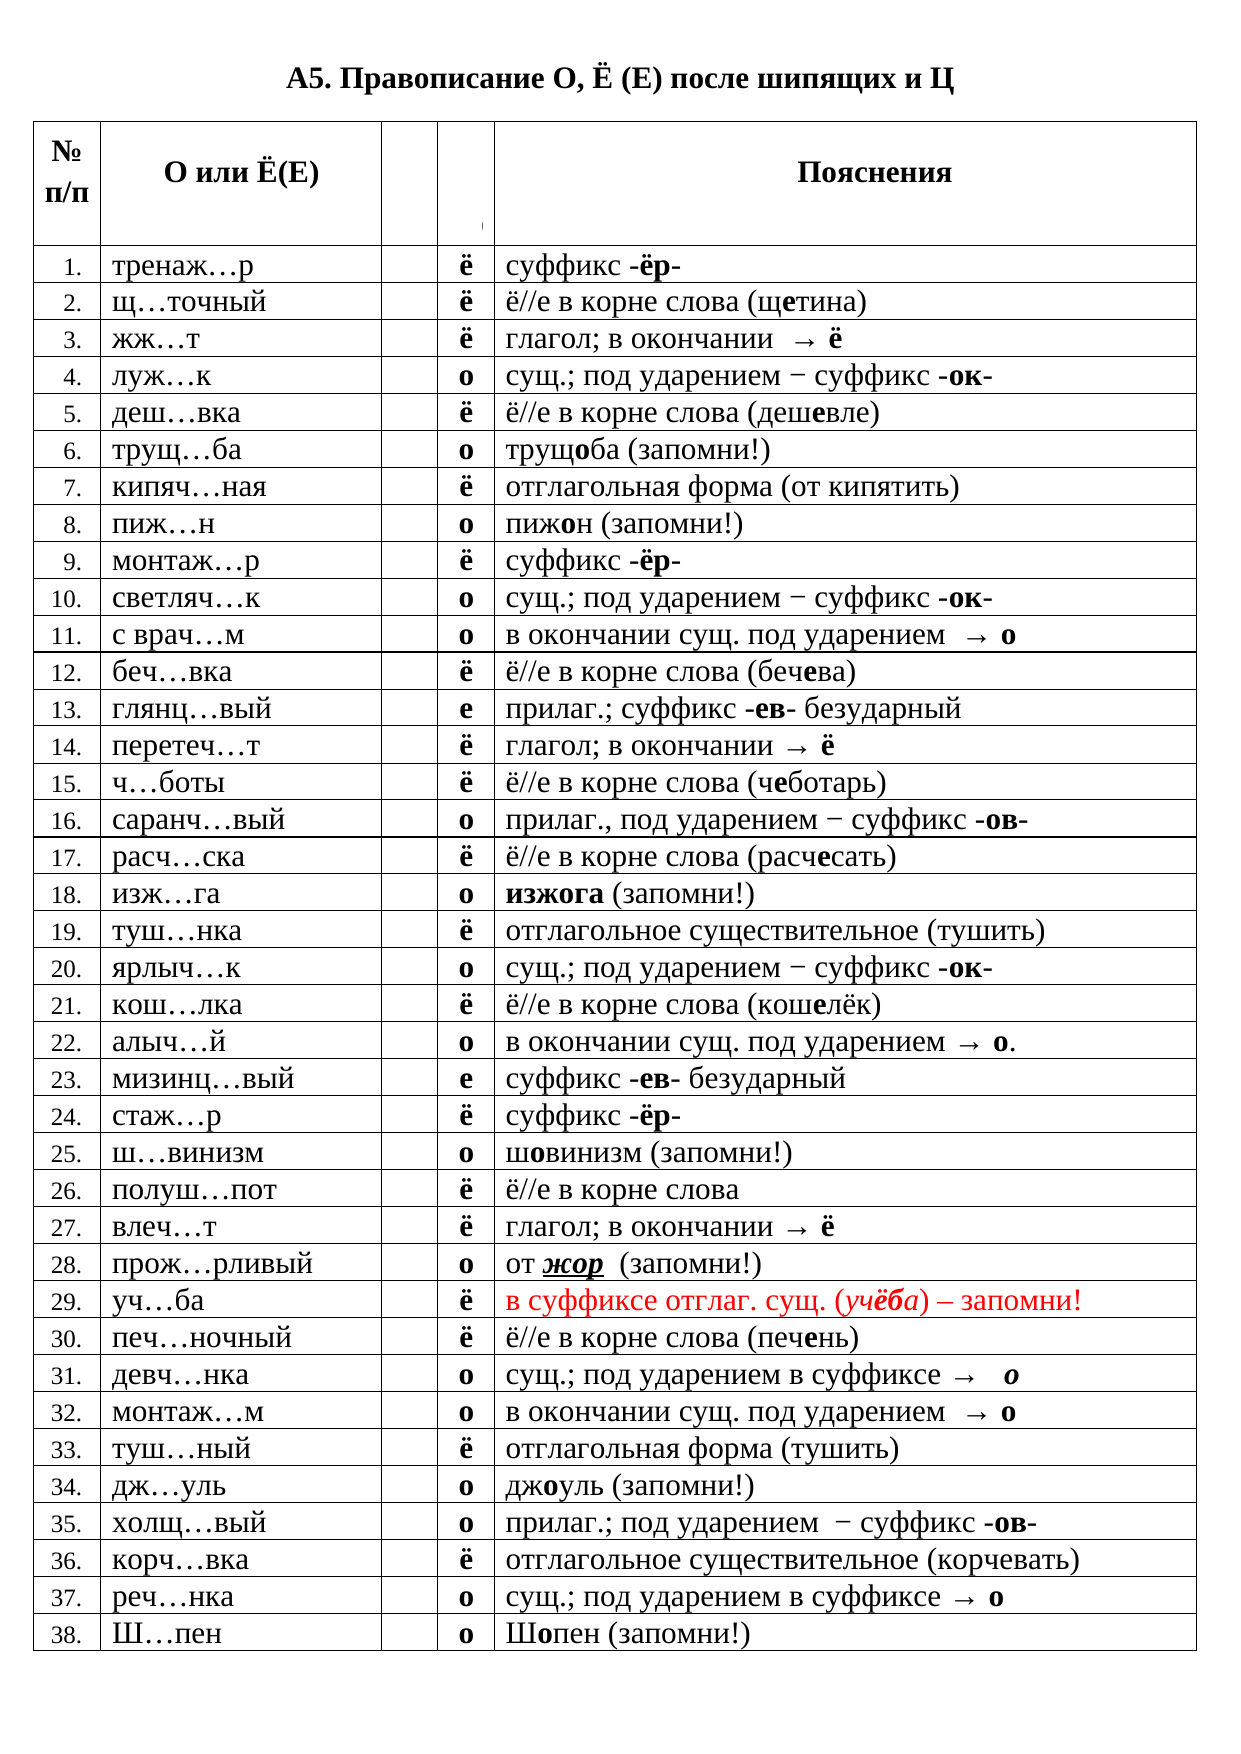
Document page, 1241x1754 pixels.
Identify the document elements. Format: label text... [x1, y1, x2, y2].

table_cell [34, 985, 100, 1021]
table_cell ё [438, 1170, 494, 1206]
table_cell с врач…м [101, 616, 381, 651]
table_cell [382, 1133, 437, 1169]
table_cell е [438, 1059, 494, 1095]
table_cell прилаг.; под ударением − суффикс -ов- [495, 1503, 1196, 1539]
table_cell отглагольная форма (от кипятить) [495, 468, 1196, 503]
table_cell [382, 357, 437, 393]
table_cell о [438, 800, 494, 836]
table_cell [34, 1022, 100, 1058]
table_cell сущ.; под ударением − суффикс -ок- [495, 579, 1196, 614]
table_cell луж…к [101, 357, 381, 393]
table_cell глагол; в окончании → ё [495, 726, 1196, 762]
table_cell ё//е в корне слова (щетина) [495, 283, 1196, 319]
table_cell ё [438, 246, 494, 282]
table_cell [382, 764, 437, 799]
table_cell суффикс -ёр- [495, 1096, 1196, 1132]
table_cell о [438, 1614, 494, 1650]
table_cell [34, 1503, 100, 1539]
table_cell [34, 542, 100, 577]
table_cell [382, 1059, 437, 1095]
table_cell о [438, 1392, 494, 1428]
table_cell изжога (запомни!) [495, 874, 1196, 910]
table_cell пиж…н [101, 505, 381, 541]
table_cell сущ.; под ударением в суффиксе → о [495, 1355, 1196, 1391]
table_cell ё [438, 320, 494, 356]
table_cell ё//е в корне слова (дешевле) [495, 394, 1196, 429]
table_cell ё//е в корне слова (кошелёк) [495, 985, 1196, 1021]
table_cell сущ.; под ударением − суффикс -ок- [495, 357, 1196, 393]
table_cell суффикс -ёр- [495, 246, 1196, 282]
table_cell ё [438, 1281, 494, 1317]
table_cell глянц…вый [101, 690, 381, 725]
table_cell глагол; в окончании → ё [495, 1207, 1196, 1243]
table_cell [34, 1281, 100, 1317]
table_cell светляч…к [101, 579, 381, 614]
table_cell [34, 283, 100, 319]
table_cell ё [438, 1096, 494, 1132]
table_header № п/п [34, 122, 100, 245]
table_cell [34, 357, 100, 393]
table_cell дж…уль [101, 1466, 381, 1502]
table_cell джоуль (запомни!) [495, 1466, 1196, 1502]
table_cell [382, 690, 437, 725]
table_cell тренаж…р [101, 246, 381, 282]
table_cell щ…точный [101, 283, 381, 319]
table_cell ё [438, 726, 494, 762]
table_cell [382, 1503, 437, 1539]
table_cell [382, 542, 437, 577]
table_cell беч…вка [101, 653, 381, 688]
table_cell [382, 283, 437, 319]
table_cell суффикс -ев- безударный [495, 1059, 1196, 1095]
table_cell ё [438, 542, 494, 577]
table_cell ё//е в корне слова (печень) [495, 1318, 1196, 1354]
table_cell [34, 320, 100, 356]
table_cell трущ…ба [101, 431, 381, 467]
table_cell [382, 1207, 437, 1243]
table_cell ё [438, 1207, 494, 1243]
table_cell прилаг., под ударением − суффикс -ов- [495, 800, 1196, 836]
table_cell монтаж…р [101, 542, 381, 577]
text А5. Правописание О, Ё (Е) после шипящих и Ц [44, 59, 1196, 95]
table_cell ярлыч…к [101, 948, 381, 984]
table_cell [382, 394, 437, 429]
table_header [382, 122, 437, 245]
table_cell [34, 1355, 100, 1391]
table_cell [382, 1614, 437, 1650]
table_cell ё//е в корне слова (бечева) [495, 653, 1196, 688]
table_cell алыч…й [101, 1022, 381, 1058]
table_cell [382, 1392, 437, 1428]
table_cell о [438, 1244, 494, 1280]
table_cell ё [438, 1540, 494, 1576]
table_cell [34, 616, 100, 651]
table_cell ё [438, 985, 494, 1021]
table_cell [382, 1355, 437, 1391]
table_cell е [438, 690, 494, 725]
table_cell ш…винизм [101, 1133, 381, 1169]
table_cell о [438, 579, 494, 614]
table_cell [382, 874, 437, 910]
table_cell отглагольная форма (тушить) [495, 1429, 1196, 1465]
table_header Пояснения [495, 122, 1196, 245]
table_cell в окончании сущ. под ударением → о [495, 1392, 1196, 1428]
table_cell [382, 1244, 437, 1280]
table_cell [382, 948, 437, 984]
table_cell реч…нка [101, 1577, 381, 1613]
table_cell [34, 1133, 100, 1169]
table_cell в суффиксе отглаг. сущ. (учёба) – запомни! [495, 1281, 1196, 1317]
table_cell о [438, 1577, 494, 1613]
table_cell ё [438, 911, 494, 947]
table_cell холщ…вый [101, 1503, 381, 1539]
table_cell [34, 764, 100, 799]
table_cell ё [438, 838, 494, 873]
table_cell [382, 800, 437, 836]
table_cell [34, 394, 100, 429]
table_header О или Ё(Е) [101, 122, 381, 245]
table_cell о [438, 1503, 494, 1539]
table_cell стаж…р [101, 1096, 381, 1132]
table_header Ответы [438, 122, 494, 245]
table_cell ё [438, 283, 494, 319]
table_cell ч…боты [101, 764, 381, 799]
table_cell о [438, 948, 494, 984]
table_cell о [438, 616, 494, 651]
table_cell [34, 1392, 100, 1428]
table_cell суффикс -ёр- [495, 542, 1196, 577]
table_cell [34, 1207, 100, 1243]
table_cell [34, 505, 100, 541]
table_cell [382, 579, 437, 614]
table_cell [34, 468, 100, 503]
table_cell прож…рливый [101, 1244, 381, 1280]
table_cell [34, 1318, 100, 1354]
table_cell [34, 246, 100, 282]
table_cell [34, 838, 100, 873]
table_cell [382, 431, 437, 467]
table_cell ё [438, 1318, 494, 1354]
table_cell шовинизм (запомни!) [495, 1133, 1196, 1169]
table_cell о [438, 1022, 494, 1058]
table_cell пижон (запомни!) [495, 505, 1196, 541]
table_cell ё [438, 653, 494, 688]
table_cell [382, 1096, 437, 1132]
table_cell [382, 1281, 437, 1317]
table_cell трущоба (запомни!) [495, 431, 1196, 467]
table_cell полуш…пот [101, 1170, 381, 1206]
table_cell [382, 1318, 437, 1354]
table_cell в окончании сущ. под ударением → о. [495, 1022, 1196, 1058]
table_cell [382, 653, 437, 688]
table_cell [34, 911, 100, 947]
table_cell [382, 1170, 437, 1206]
table_cell ё [438, 394, 494, 429]
table_cell кош…лка [101, 985, 381, 1021]
table_cell о [438, 505, 494, 541]
table_cell [34, 653, 100, 688]
table_cell [34, 690, 100, 725]
table_cell мизинц…вый [101, 1059, 381, 1095]
table_cell [382, 1577, 437, 1613]
table_cell Ш…пен [101, 1614, 381, 1650]
table_cell в окончании сущ. под ударением → о [495, 616, 1196, 651]
table_cell сущ.; под ударением − суффикс -ок- [495, 948, 1196, 984]
table_cell [382, 726, 437, 762]
table_cell туш…ный [101, 1429, 381, 1465]
table_cell [382, 1466, 437, 1502]
table_cell [34, 726, 100, 762]
table_cell ё//е в корне слова (чеботарь) [495, 764, 1196, 799]
table_cell [34, 1429, 100, 1465]
table_cell прилаг.; суффикс -ев- безударный [495, 690, 1196, 725]
table_cell сущ.; под ударением в суффиксе → о [495, 1577, 1196, 1613]
table_cell ё [438, 468, 494, 503]
table_cell расч…ска [101, 838, 381, 873]
table_cell ё//е в корне слова [495, 1170, 1196, 1206]
table_cell монтаж…м [101, 1392, 381, 1428]
table_cell ё//е в корне слова (расчесать) [495, 838, 1196, 873]
table_cell [382, 320, 437, 356]
table_cell о [438, 874, 494, 910]
table_cell [34, 1614, 100, 1650]
table_cell [34, 1244, 100, 1280]
table_cell перетеч…т [101, 726, 381, 762]
table_cell [34, 1540, 100, 1576]
table_cell корч…вка [101, 1540, 381, 1576]
table_cell [34, 1096, 100, 1132]
table_cell о [438, 1133, 494, 1169]
table_cell влеч…т [101, 1207, 381, 1243]
table_cell Шопен (запомни!) [495, 1614, 1196, 1650]
table_cell [34, 1170, 100, 1206]
table_cell печ…ночный [101, 1318, 381, 1354]
table_cell [382, 911, 437, 947]
table_cell [382, 1022, 437, 1058]
table_cell [34, 1577, 100, 1613]
table_cell [382, 1429, 437, 1465]
table_cell девч…нка [101, 1355, 381, 1391]
table_cell отглагольное существительное (корчевать) [495, 1540, 1196, 1576]
table_cell глагол; в окончании → ё [495, 320, 1196, 356]
table_cell [34, 874, 100, 910]
table_cell о [438, 1466, 494, 1502]
table_cell деш…вка [101, 394, 381, 429]
table_cell [34, 800, 100, 836]
table_cell уч…ба [101, 1281, 381, 1317]
table_cell отглагольное существительное (тушить) [495, 911, 1196, 947]
table_cell изж…га [101, 874, 381, 910]
table_cell ё [438, 1429, 494, 1465]
table_cell ё [438, 764, 494, 799]
table_cell [382, 616, 437, 651]
table_cell [34, 1059, 100, 1095]
table_cell [382, 985, 437, 1021]
table_cell туш…нка [101, 911, 381, 947]
table_cell о [438, 1355, 494, 1391]
table_cell [34, 579, 100, 614]
table_cell [34, 1466, 100, 1502]
table_cell от жор (запомни!) [495, 1244, 1196, 1280]
table_cell [34, 948, 100, 984]
table_cell [382, 246, 437, 282]
table_cell саранч…вый [101, 800, 381, 836]
table_cell кипяч…ная [101, 468, 381, 503]
table_cell жж…т [101, 320, 381, 356]
table_cell о [438, 357, 494, 393]
table_cell [382, 468, 437, 503]
table_cell о [438, 431, 494, 467]
table_cell [382, 505, 437, 541]
table_cell [382, 1540, 437, 1576]
table_cell [382, 838, 437, 873]
table_cell [34, 431, 100, 467]
